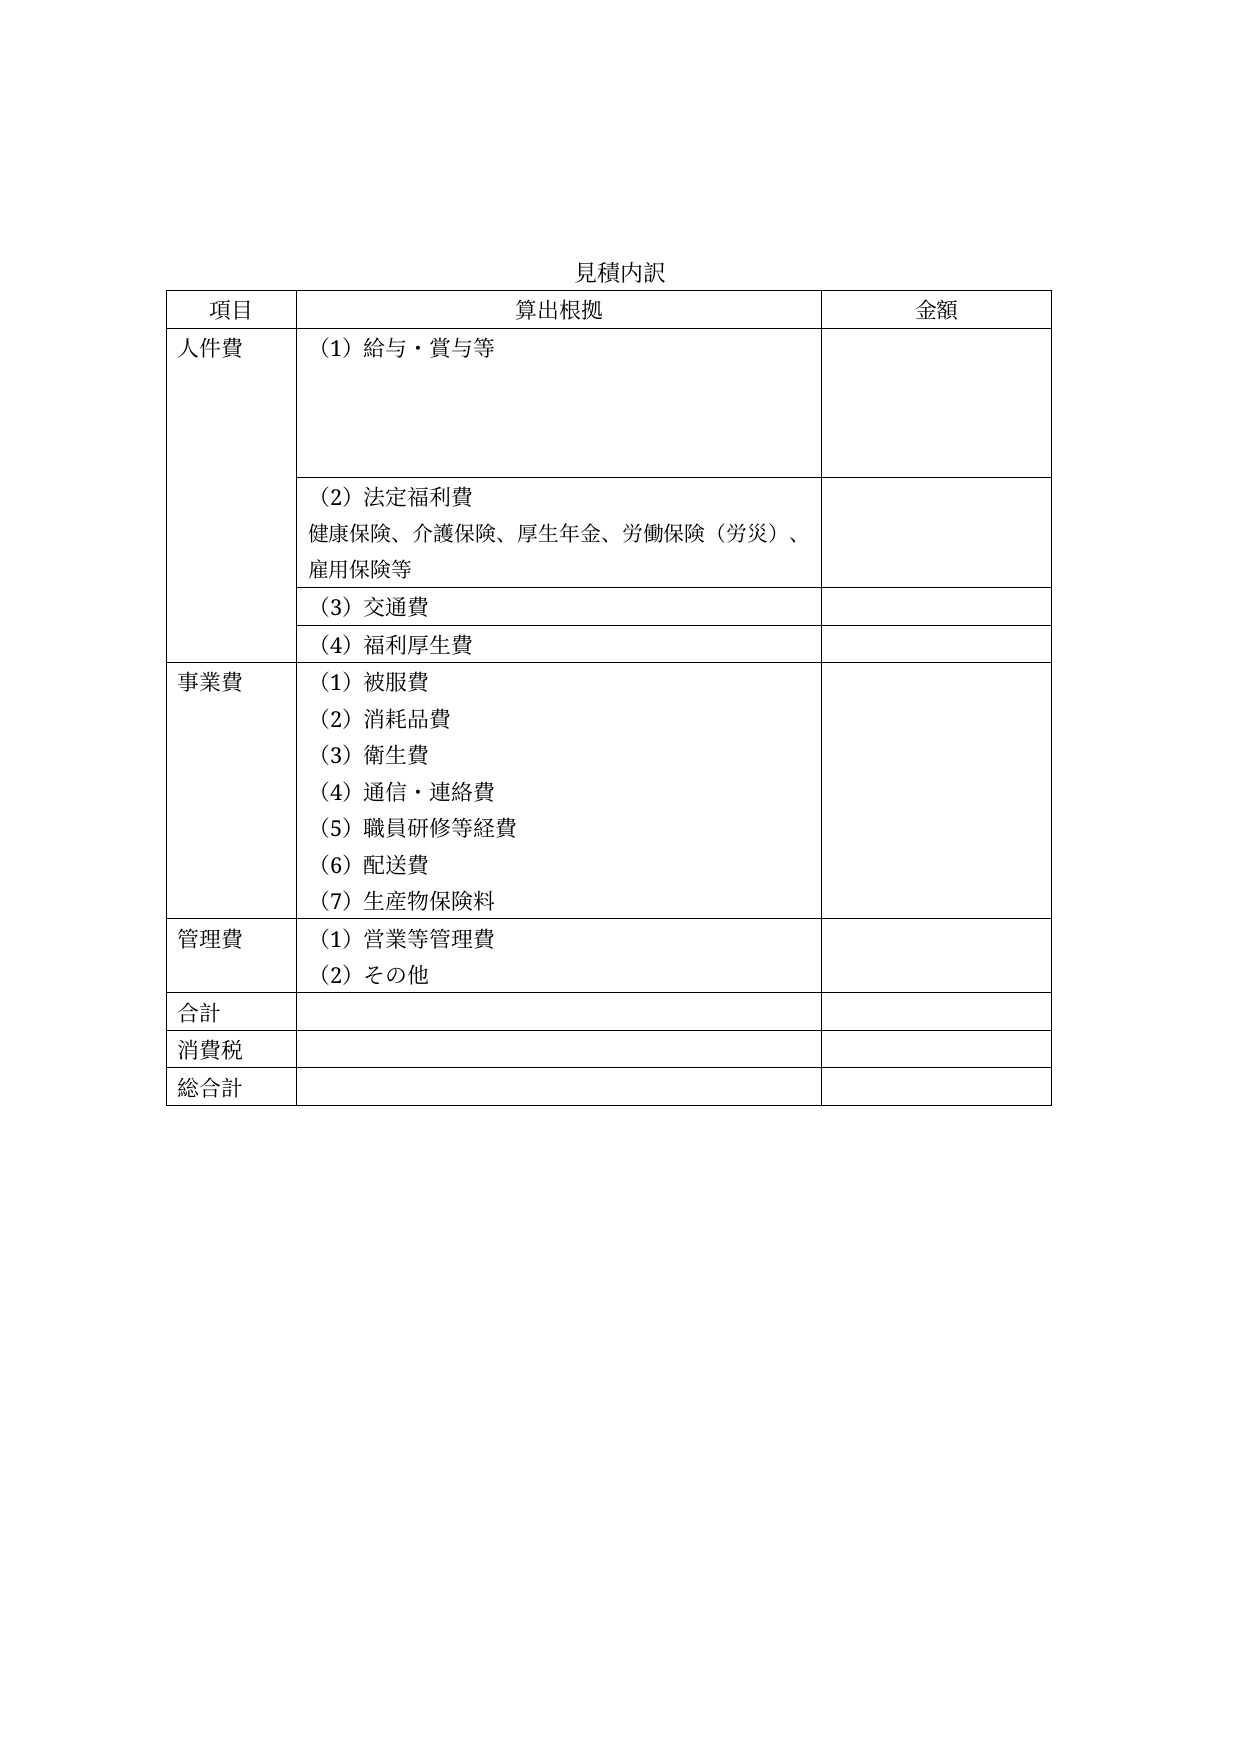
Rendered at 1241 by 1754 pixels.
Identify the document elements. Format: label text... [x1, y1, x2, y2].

table_cell 消費税 [167, 1031, 296, 1067]
table_cell [822, 588, 1051, 624]
table_cell （3）交通費 [297, 588, 821, 624]
table_cell [822, 1068, 1051, 1105]
table_cell 総合計 [167, 1068, 296, 1105]
table_cell （4）福利厚生費 [297, 626, 821, 662]
table_cell （2）法定福利費 健康保険、介護保険、厚生年金、労働保険（労災）、雇用保険等 [297, 478, 821, 587]
table_header 算出根拠 [297, 291, 821, 328]
table_cell [822, 663, 1051, 918]
table_cell [822, 478, 1051, 587]
table_cell [297, 1068, 821, 1105]
table_cell 管理費 [167, 919, 296, 992]
text 見積内訳 [177, 254, 1063, 290]
table_cell [822, 993, 1051, 1030]
table_cell [822, 329, 1051, 477]
table_cell 事業費 [167, 663, 296, 918]
table_cell [822, 626, 1051, 662]
table_cell （1）営業等管理費 （2）その他 [297, 919, 821, 992]
table_cell （1）被服費 （2）消耗品費 （3）衛生費 （4）通信・連絡費 （5）職員研修等経費 （6）配送費 （7）生産物保険料 [297, 663, 821, 918]
table_cell [297, 1031, 821, 1067]
table_header 項目 [167, 291, 296, 328]
table_header 金額 [822, 291, 1051, 328]
table_cell [822, 1031, 1051, 1067]
table_cell [297, 993, 821, 1030]
table_cell 人件費 [167, 329, 296, 662]
table_cell （1）給与・賞与等 [297, 329, 821, 477]
table_cell [822, 919, 1051, 992]
table_cell 合計 [167, 993, 296, 1030]
